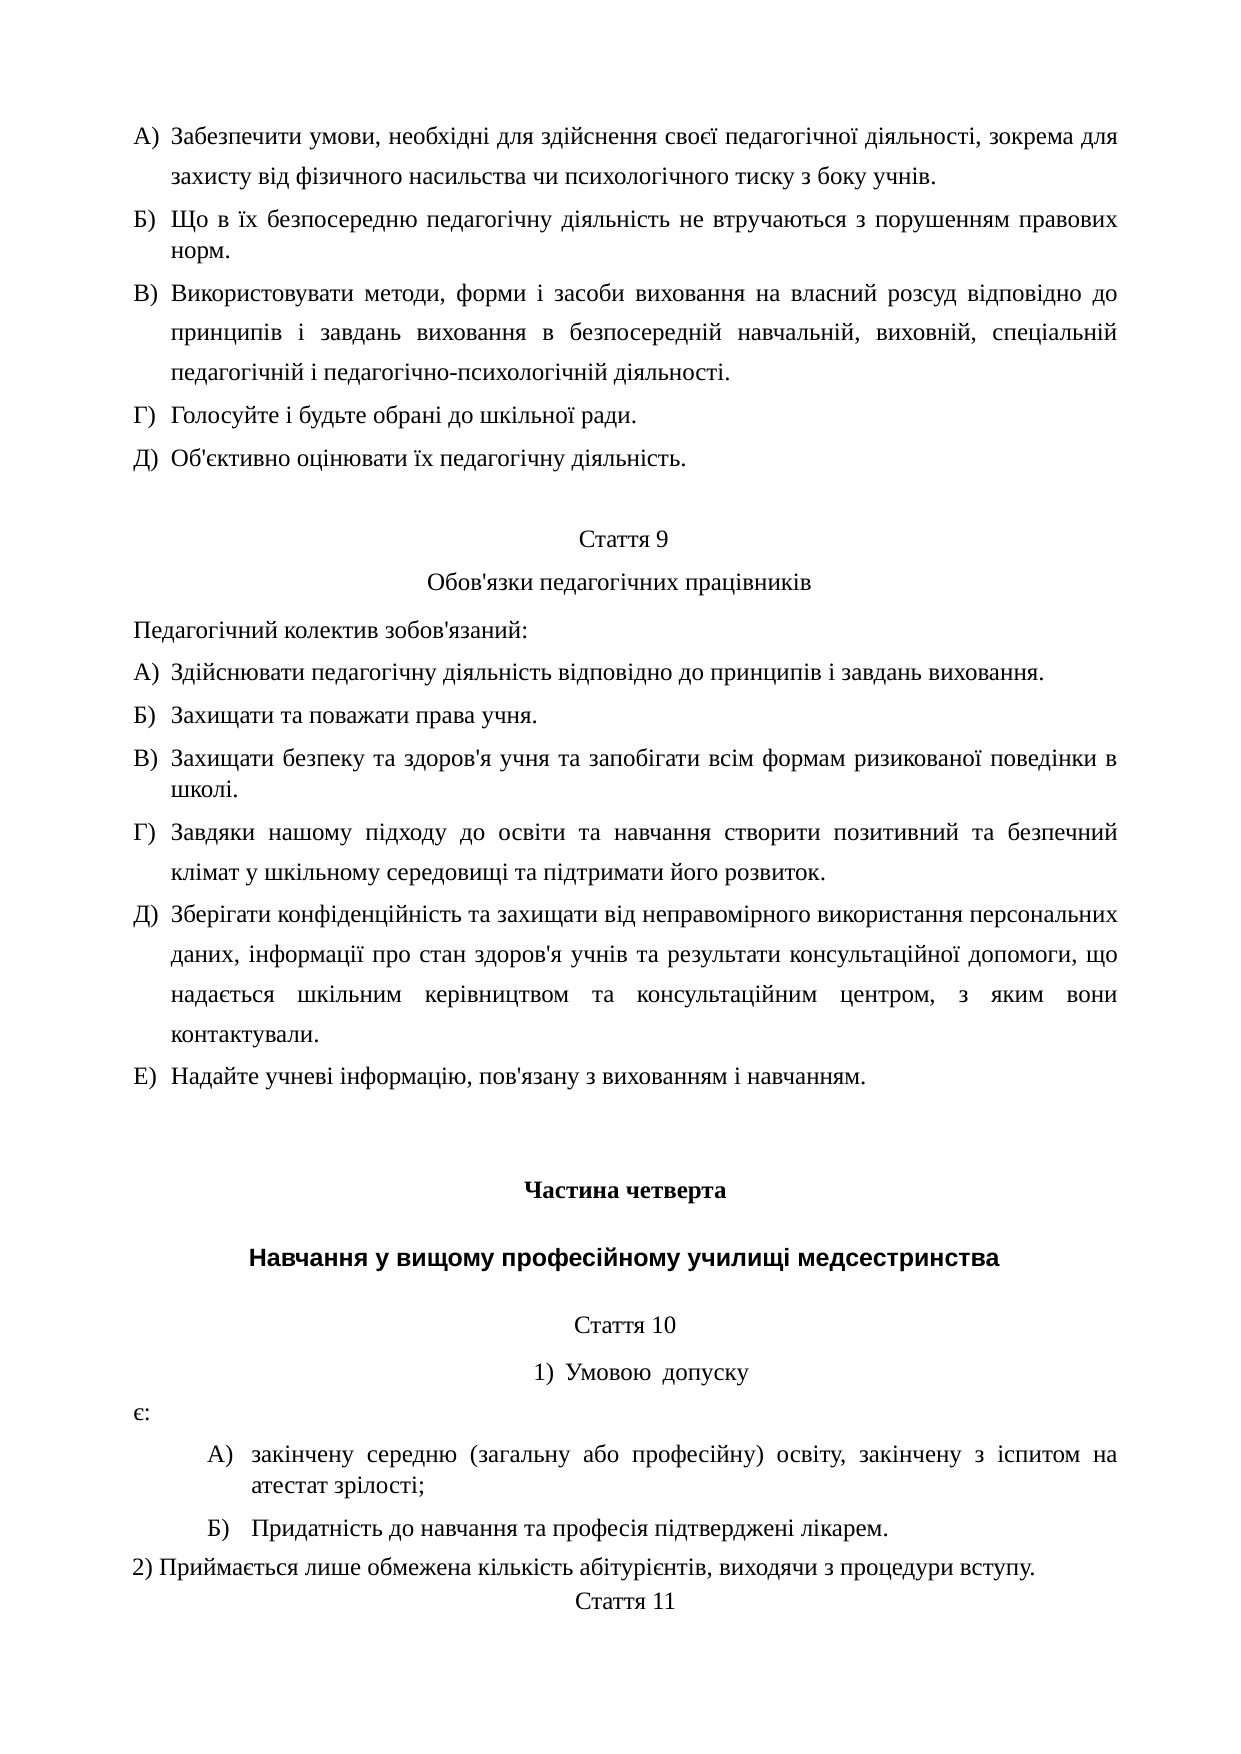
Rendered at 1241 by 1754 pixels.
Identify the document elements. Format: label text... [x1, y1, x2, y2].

list Використовувати методи, форми і засоби виховання на власний розсуд відповідно до принципів і завдань виховання в безпосередній навчальній, виховній, спеціальній педагогічній і педагогічно-психологічній діяльності. [133, 278, 1118, 386]
text Стаття 11 [177, 1586, 1073, 1614]
text Частина четверта [132, 1176, 1118, 1204]
text Педагогічний колектив зобов'язаний: [133, 615, 1118, 643]
list Об'єктивно оцінювати їх педагогічну діяльність. [133, 443, 1118, 471]
list Надайте учневі інформацію, пов'язану з вихованням і навчанням. [133, 1061, 1118, 1090]
text 1) Умовою допуску є: [133, 1357, 749, 1426]
text Стаття 10 [177, 1311, 1073, 1339]
list закінчену середню (загальну або професійну) освіту, закінчену з іспитом на атестат зрілості; [207, 1439, 1118, 1499]
text Стаття 9 [177, 524, 1070, 553]
list Зберігати конфіденційність та захищати від неправомірного використання персональних даних, інформації про стан здоров'я учнів та результати консультаційної допомоги, що надається шкільним керівництвом та консультаційним центром, з яким вони контактували. [133, 899, 1118, 1048]
list Завдяки нашому підходу до освіти та навчання створити позитивний та безпечний клімат у шкільному середовищі та підтримати його розвиток. [133, 817, 1118, 886]
list Що в їх безпосередню педагогічну діяльність не втручаються з порушенням правових норм. [133, 204, 1118, 263]
list Захищати безпеку та здоров'я учня та запобігати всім формам ризикованої поведінки в школі. [133, 743, 1118, 803]
list Придатність до навчання та професія підтверджені лікарем. [207, 1513, 1118, 1542]
text 2) Приймається лише обмежена кількість абітурієнтів, виходячи з процедури вступу. [126, 1552, 1118, 1581]
list Голосуйте і будьте обрані до шкільної ради. [133, 400, 1118, 428]
list Забезпечити умови, необхідні для здійснення своєї педагогічної діяльності, зокрема для захисту від фізичного насильства чи психологічного тиску з боку учнів. [133, 121, 1118, 190]
text Обов'язки педагогічних працівників [133, 567, 1118, 595]
list Здійснювати педагогічну діяльність відповідно до принципів і завдань виховання. [133, 657, 1118, 686]
subtitle Навчання у вищому професійному училищі медсестринства [131, 1243, 1117, 1272]
list Захищати та поважати права учня. [133, 700, 1118, 729]
